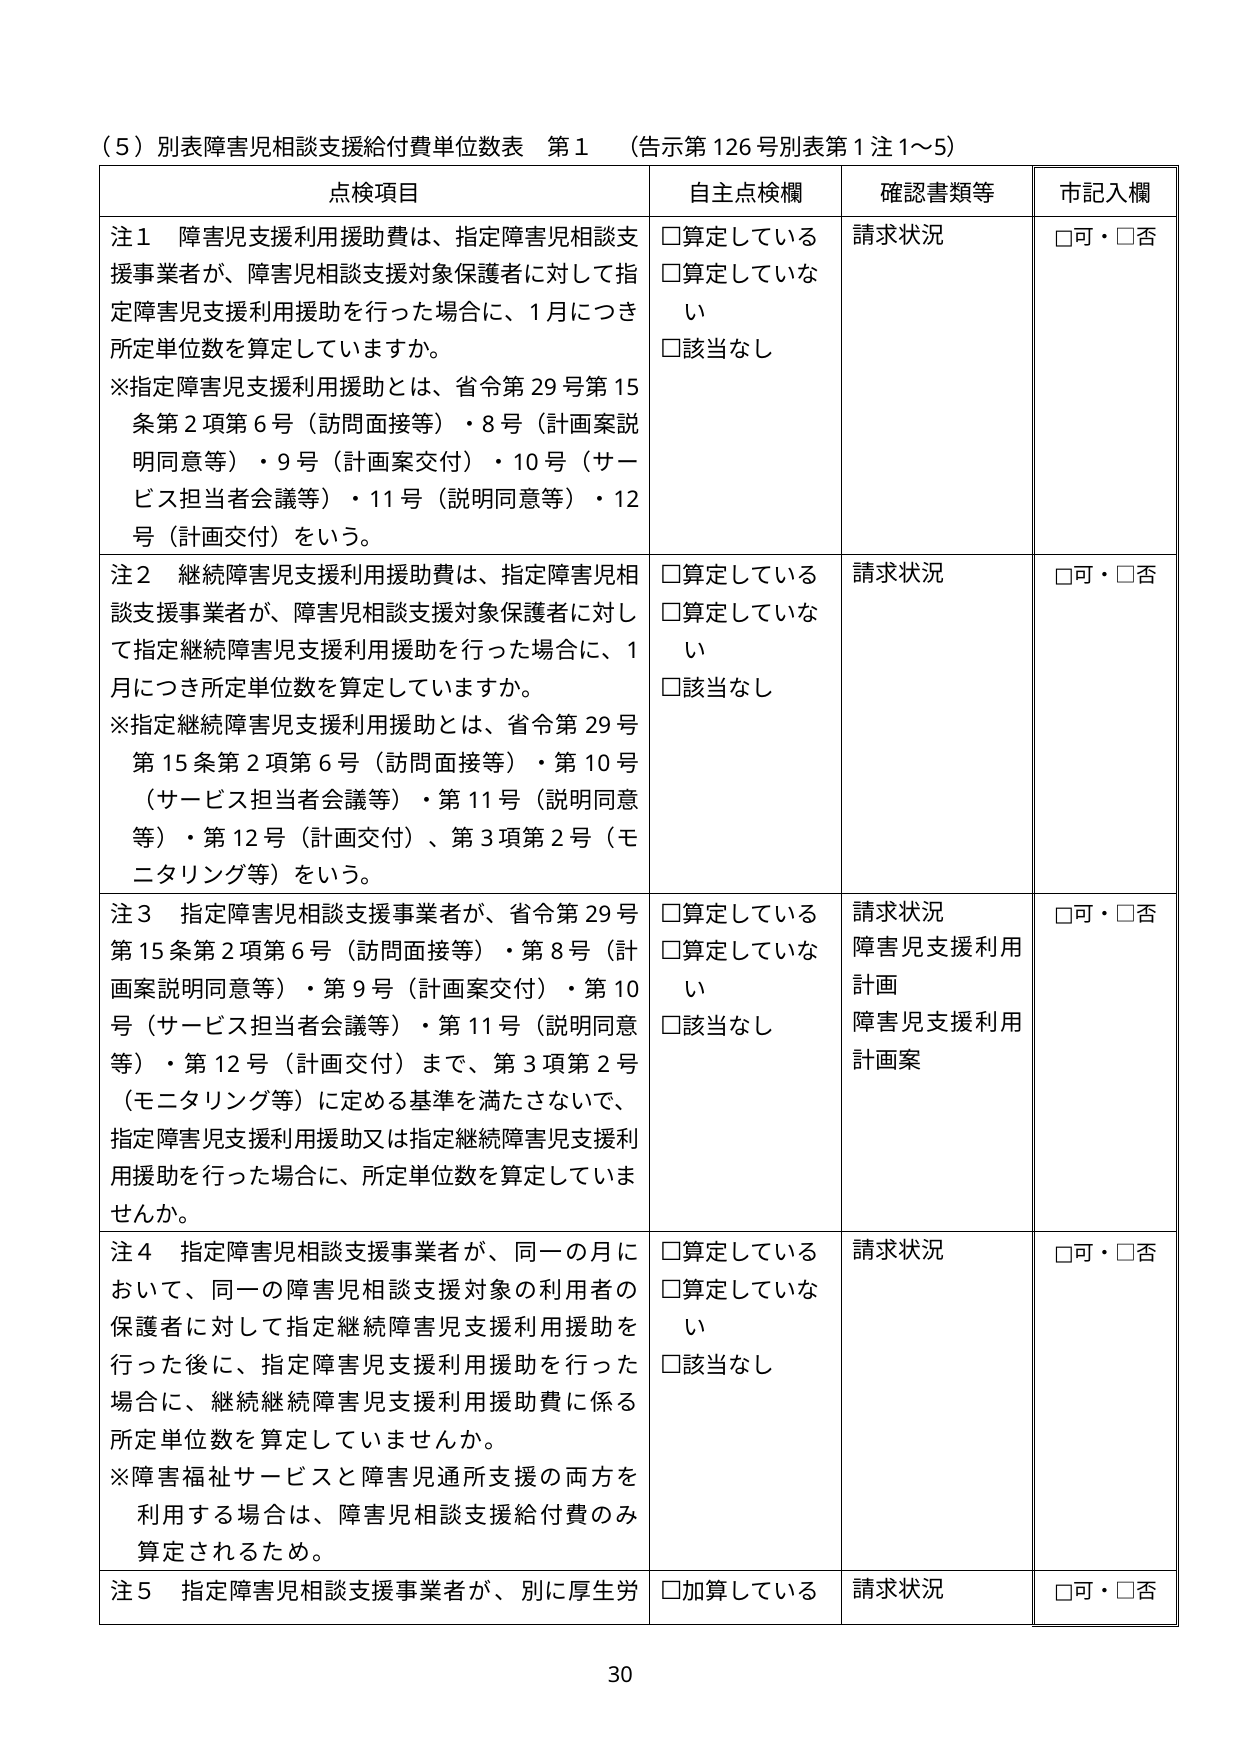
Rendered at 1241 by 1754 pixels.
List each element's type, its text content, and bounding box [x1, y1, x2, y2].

table_cell 算定している 算定していな い 該当なし [650, 894, 841, 1231]
table_cell □可・□否 [1035, 894, 1176, 1231]
table_cell 算定している 算定していな い 該当なし [650, 555, 841, 893]
table_cell □可・□否 [1035, 1571, 1176, 1624]
table_cell 請求状況 [842, 217, 1032, 554]
table_header 自主点検欄 [650, 166, 841, 216]
table_cell 請求状況 [842, 555, 1032, 893]
table_header 確認書類等 [842, 166, 1032, 216]
table_header 点検項目 [100, 166, 649, 216]
table_cell 注１ 障害児支援利用援助費は、指定障害児相談支援事業者が、障害児相談支援対象保護者に対して指定障害児支援利用援助を行った場合に、1月につき所定単位数を算定していますか。 ※指定障害児支援利用援助とは、省令第29号第15条第2項第6号（訪問面接等）・8号（計画案説明同意等）・9号（計画案交付）・10号（サービス担当者会議等）・11号（説明同意等）・12号（計画交付）をいう。 [100, 217, 649, 554]
table_cell □可・□否 [1035, 1232, 1176, 1570]
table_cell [650, 1571, 841, 1624]
table_cell □可・□否 [1035, 555, 1176, 893]
table_cell 算定している 算定していな い 該当なし [650, 217, 841, 554]
table_cell 注２ 継続障害児支援利用援助費は、指定障害児相談支援事業者が、障害児相談支援対象保護者に対して指定継続障害児支援利用援助を行った場合に、1月につき所定単位数を算定していますか。 ※指定継続障害児支援利用援助とは、省令第29号第15条第2項第6号（訪問面接等）・第10号（サービス担当者会議等）・第11号（説明同意等）・第12号（計画交付）、第3項第2号（モニタリング等）をいう。 [100, 555, 649, 893]
table_header 市記入欄 [1035, 168, 1176, 216]
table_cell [100, 1571, 649, 1624]
table_cell □可・□否 [1035, 217, 1176, 554]
table_cell 注３ 指定障害児相談支援事業者が、省令第29号第15条第2項第6号（訪問面接等）・第8号（計画案説明同意等）・第9号（計画案交付）・第10号（サービス担当者会議等）・第11号（説明同意等）・第12号（計画交付）まで、第3項第2号（モニタリング等）に定める基準を満たさないで、指定障害児支援利用援助又は指定継続障害児支援利用援助を行った場合に、所定単位数を算定していませんか。 [100, 894, 649, 1231]
table_cell 請求状況 [842, 1232, 1032, 1570]
table_cell 請求状況 障害児支援利用計画 障害児支援利用計画案 [842, 894, 1032, 1231]
table_cell 注４ 指定障害児相談支援事業者が、同一の月において、同一の障害児相談支援対象の利用者の保護者に対して指定継続障害児支援利用援助を行った後に、指定障害児支援利用援助を行った場合に、継続継続障害児支援利用援助費に係る所定単位数を算定していませんか。 ※障害福祉サービスと障害児通所支援の両方を利用する場合は、障害児相談支援給付費のみ算定されるため。 [100, 1232, 649, 1570]
table_cell 請求状況 [842, 1571, 1032, 1624]
text （５）別表障害児相談支援給付費単位数表 第１ （告示第126号別表第1注1～5） [89, 127, 1152, 164]
table_cell 算定している 算定していな い 該当なし [650, 1232, 841, 1570]
